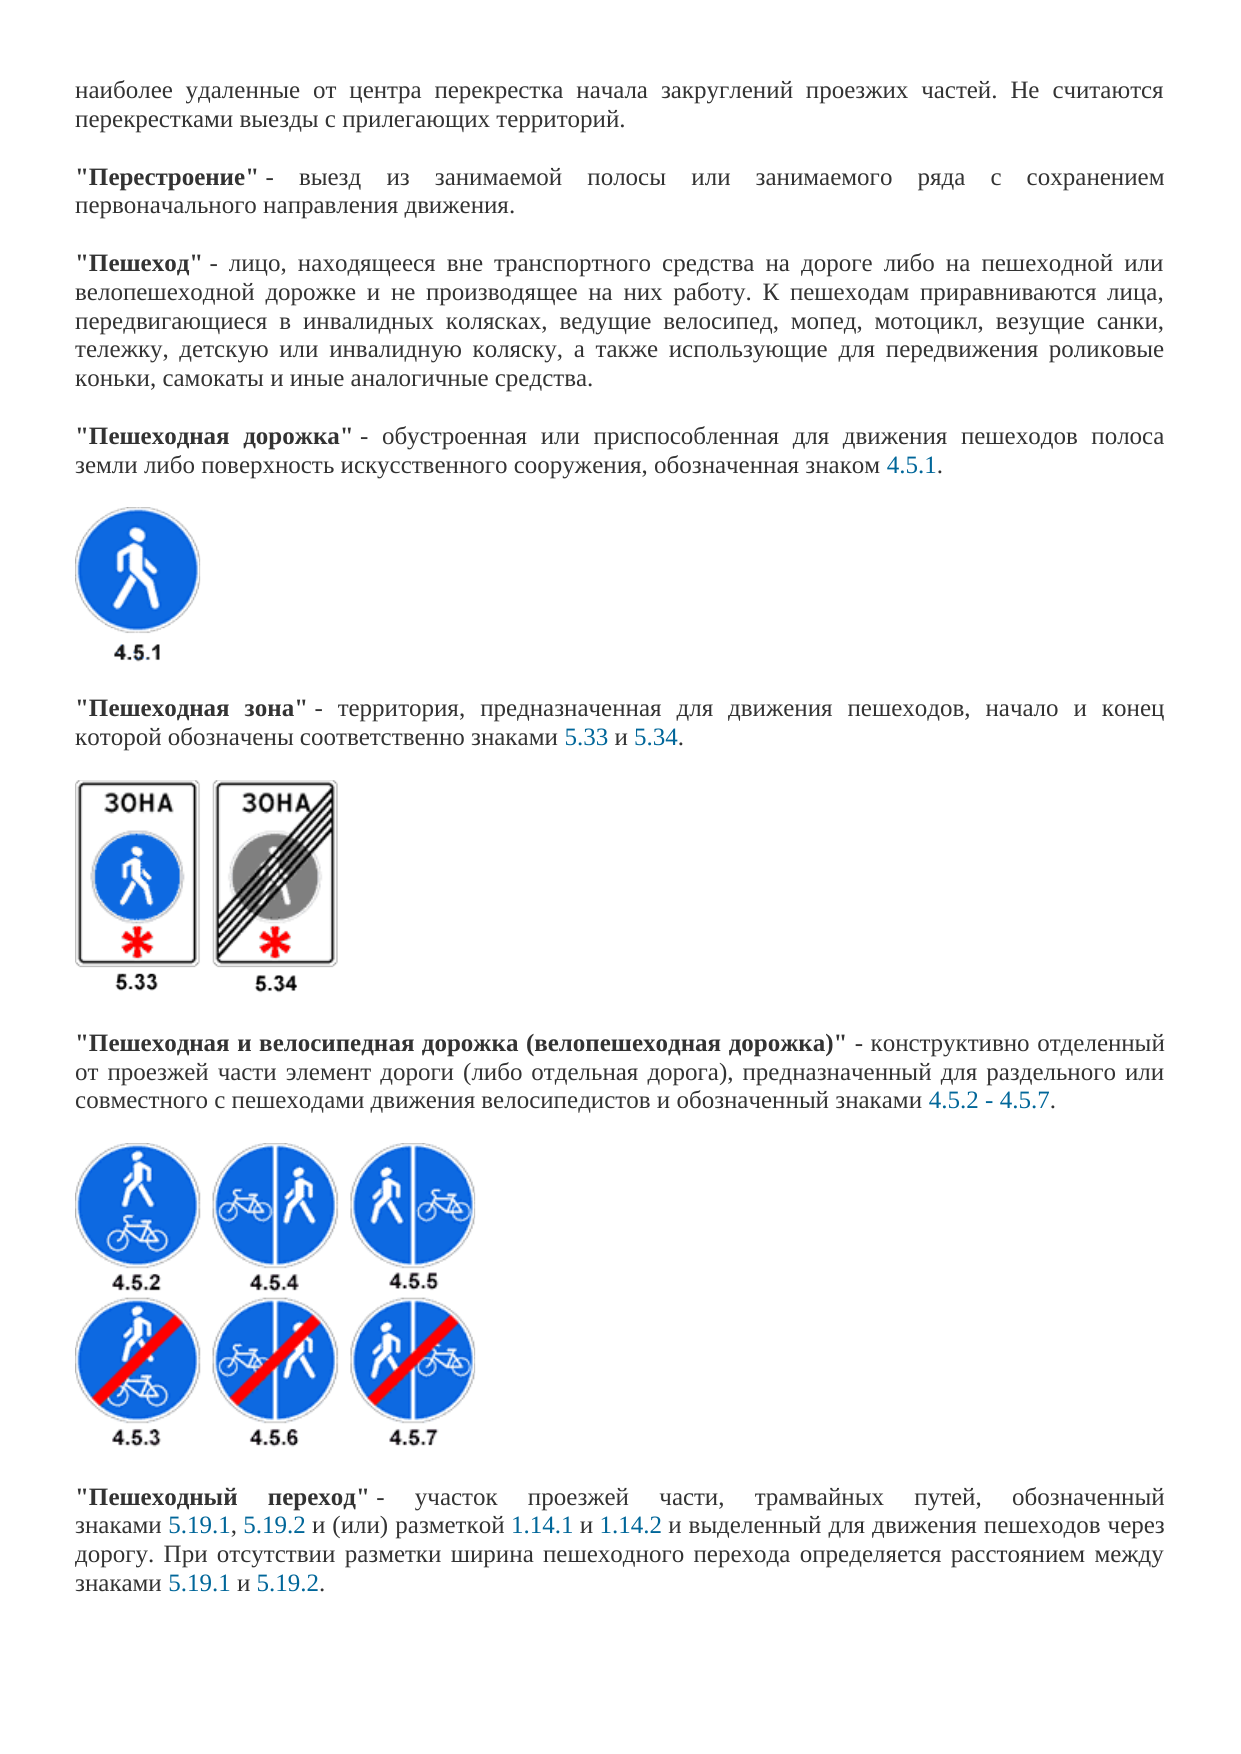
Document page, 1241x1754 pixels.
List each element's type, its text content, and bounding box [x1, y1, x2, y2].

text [75, 75, 1165, 132]
picture [75, 1143, 476, 1453]
text "Пешеходный переход" - участок проезжей части, трамвайных путей, обозначенный знаками 5.19.1, 5.19.2 и (или) разметкой 1.14.1 и 1.14.2 и выделенный для движения пешеходов через дорогу. При отсутствии разметки ширина пешеходного перехода определяется расстоянием между знаками 5.19.1 и 5.19.2. [75, 1482, 1165, 1597]
picture [543, 1519, 549, 1527]
picture [666, 731, 672, 739]
picture [1000, 1094, 1006, 1102]
picture [75, 507, 200, 665]
text "Пешеходная дорожка" - обустроенная или приспособленная для движения пешеходов полоса земли либо поверхность искусственного сооружения, обозначенная знаком 4.5.1. [75, 421, 1165, 479]
picture [75, 780, 338, 999]
text "Перестроение" - выезд из занимаемой полосы или занимаемого ряда с сохранением первоначального направления движения. [75, 162, 1165, 219]
text "Пешеходная зона" - территория, предназначенная для движения пешеходов, начало и конец которой обозначены соответственно знаками 5.33 и 5.34. [75, 693, 1165, 751]
text "Пешеходная и велосипедная дорожка (велопешеходная дорожка)" - конструктивно отделенный от проезжей части элемент дороги (либо отдельная дорога), предназначенный для раздельного или совместного с пешеходами движения велосипедистов и обозначенный знаками 4.5.2 - 4.5.7. [75, 1028, 1165, 1114]
picture [929, 1094, 935, 1102]
picture [631, 1519, 637, 1527]
text "Пешеход" - лицо, находящееся вне транспортного средства на дороге либо на пешеходной или велопешеходной дорожке и не производящее на них работу. К пешеходам приравниваются лица, передвигающиеся в инвалидных колясках, ведущие велосипед, мопед, мотоцикл, везущие санки, тележку, детскую или инвалидную коляску, а также использующие для передвижения роликовые коньки, самокаты и иные аналогичные средства. [75, 248, 1165, 392]
picture [887, 459, 893, 467]
